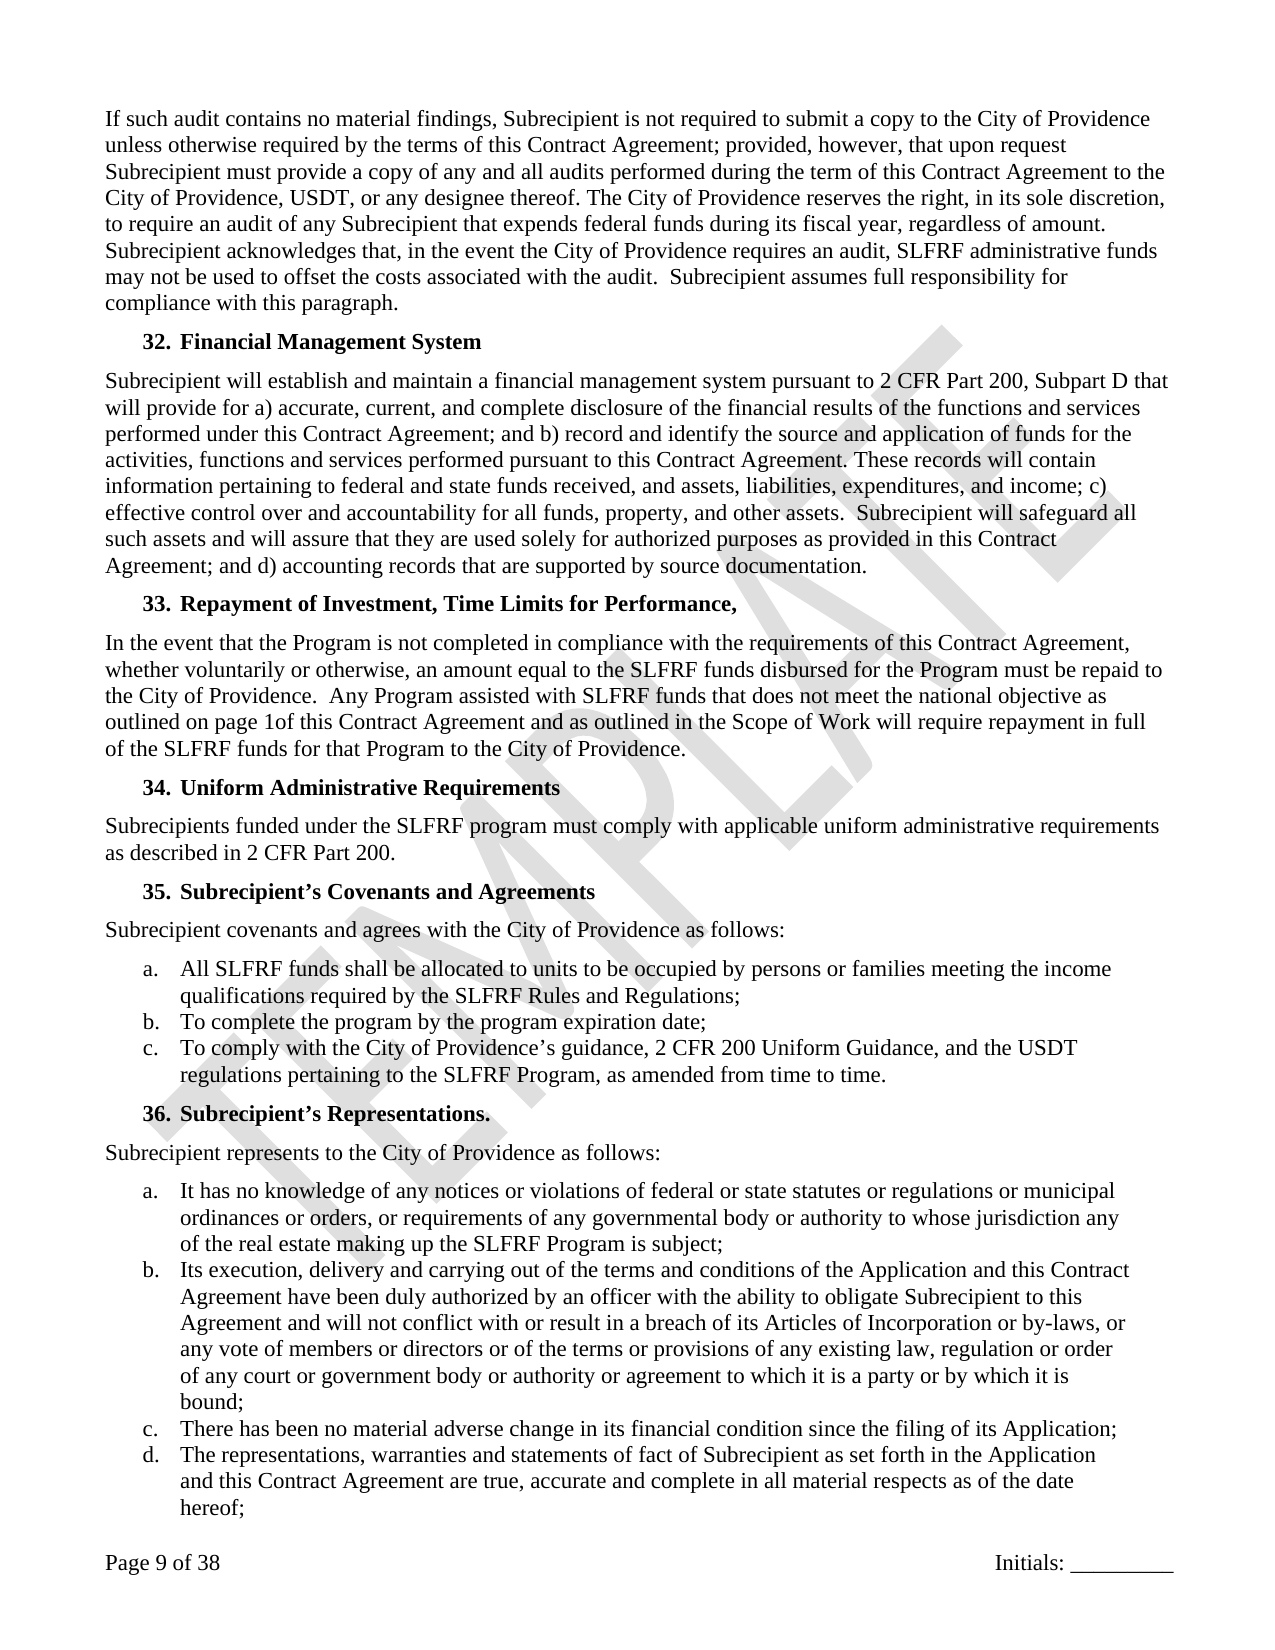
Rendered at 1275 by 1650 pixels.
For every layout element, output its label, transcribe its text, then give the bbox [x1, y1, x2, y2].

list Financial Management System [142, 328, 1170, 355]
text Subrecipient will establish and maintain a financial management system pursuant to 2 CFR Part 200, Subpart D that will provide for a) accurate, current, and complete disclosure of the financial results of the functions and services performed under this Contract Agreement; and b) record and identify the source and application of funds for the activities, functions and services performed pursuant to this Contract Agreement. These records will contain information pertaining to federal and state funds received, and assets, liabilities, expenditures, and income; c) effective control over and accountability for all funds, property, and other assets. Subrecipient will safeguard all such assets and will assure that they are used solely for authorized purposes as provided in this Contract Agreement; and d) accounting records that are supported by source documentation. [105, 367, 1170, 578]
text Subrecipients funded under the SLFRF program must comply with applicable uniform administrative requirements as described in 2 CFR Part 200. [105, 812, 1170, 865]
list It has no knowledge of any notices or violations of federal or state statutes or regulations or municipal ordinances or orders, or requirements of any governmental body or authority to whose jurisdiction any of the real estate making up the SLFRF Program is subject; [142, 1177, 1132, 1256]
list Uniform Administrative Requirements [142, 774, 1170, 800]
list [105, 105, 1170, 316]
list Subrecipient’s Representations. [142, 1100, 1170, 1126]
text regulations pertaining to the SLFRF Program, as amended from time to time. [143, 1061, 1132, 1087]
list There has been no material adverse change in its financial condition since the filing of its Application; [142, 1414, 1132, 1441]
list Its execution, delivery and carrying out of the terms and conditions of the Application and this Contract Agreement have been duly authorized by an officer with the ability to obligate Subrecipient to this Agreement and will not conflict with or result in a breach of its Articles of Incorporation or by-laws, or any vote of members or directors or of the terms or provisions of any existing law, regulation or order of any court or government body or authority or agreement to which it is a party or by which it is bound; [142, 1256, 1132, 1414]
text In the event that the Program is not completed in compliance with the requirements of this Contract Agreement, whether voluntarily or otherwise, an amount equal to the SLFRF funds disbursed for the Program must be repaid to the City of Providence. Any Program assisted with SLFRF funds that does not meet the national objective as outlined on page 1of this Contract Agreement and as outlined in the Scope of Work will require repayment in full of the SLFRF funds for that Program to the City of Providence. [105, 629, 1170, 761]
text Subrecipient covenants and agrees with the City of Providence as follows: [105, 917, 1170, 943]
list Repayment of Investment, Time Limits for Performance, [142, 591, 1170, 617]
list To comply with the City of Providence’s guidance, 2 CFR 200 Uniform Guidance, and the USDT [105, 1034, 1132, 1061]
list Subrecipient’s Covenants and Agreements [142, 878, 1170, 904]
list The representations, warranties and statements of fact of Subrecipient as set forth in the Application and this Contract Agreement are true, accurate and complete in all material respects as of the date hereof; [142, 1441, 1132, 1520]
text Subrecipient represents to the City of Providence as follows: [105, 1138, 1170, 1165]
list All SLFRF funds shall be allocated to units to be occupied by persons or families meeting the income qualifications required by the SLFRF Rules and Regulations; [143, 955, 1132, 1008]
list To complete the program by the program expiration date; [105, 1008, 1132, 1034]
